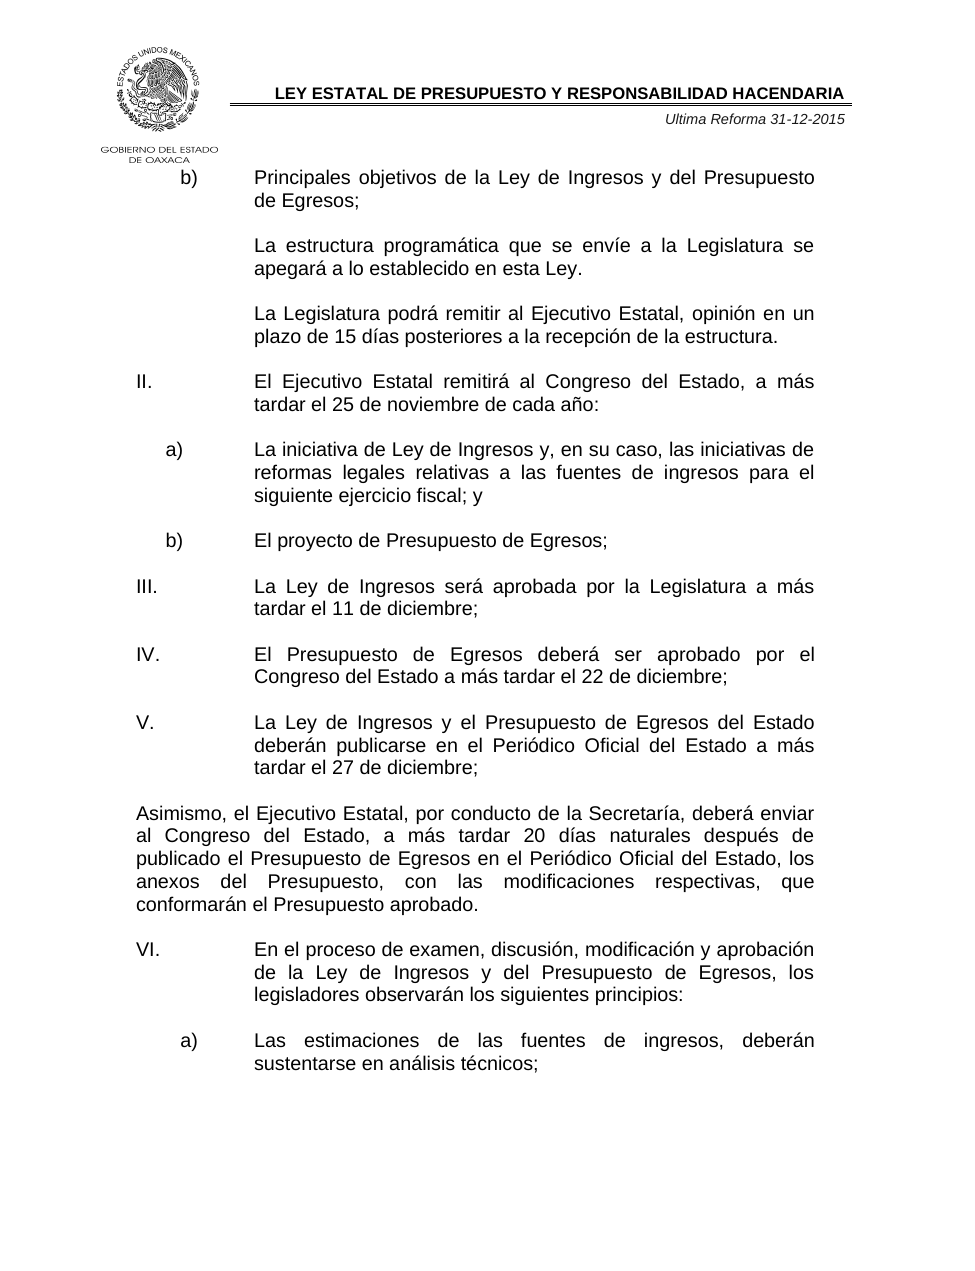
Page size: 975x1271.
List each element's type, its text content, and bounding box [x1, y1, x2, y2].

text V. La Ley de Ingresos y el Presupuesto de Egresos del Estado deberán publicarse en el Periódico Oficial del Estado a más tardar el 27 de diciembre; [136, 711, 816, 779]
list La iniciativa de Ley de Ingresos y, en su caso, las iniciativas de reformas legales relativas a las fuentes de ingresos para el siguiente ejercicio fiscal; y [165, 438, 816, 506]
text b) Principales objetivos de la Ley de Ingresos y del Presupuesto de Egresos; [180, 166, 816, 211]
text Asimismo, el Ejecutivo Estatal, por conducto de la Secretaría, deberá enviar al Congreso del Estado, a más tardar 20 días naturales después de publicado el Presupuesto de Egresos en el Periódico Oficial del Estado, los anexos del Presupuesto, con las modificaciones respectivas, que conformarán el Presupuesto aprobado. [136, 802, 816, 915]
picture [98, 44, 221, 166]
list El proyecto de Presupuesto de Egresos; [165, 529, 816, 552]
text IV. El Presupuesto de Egresos deberá ser aprobado por el Congreso del Estado a más tardar el 22 de diciembre; [136, 643, 816, 688]
list En el proceso de examen, discusión, modificación y aprobación de la Ley de Ingresos y del Presupuesto de Egresos, los legisladores observarán los siguientes principios: [136, 938, 816, 1006]
text La estructura programática que se envíe a la Legislatura se apegará a lo establecido en esta Ley. [254, 234, 816, 279]
text III. La Ley de Ingresos será aprobada por la Legislatura a más tardar el 11 de diciembre; [136, 574, 816, 620]
text II. El Ejecutivo Estatal remitirá al Congreso del Estado, a más tardar el 25 de noviembre de cada año: [136, 370, 816, 416]
list Las estimaciones de las fuentes de ingresos, deberán sustentarse en análisis técnicos; [180, 1029, 816, 1074]
text La Legislatura podrá remitir al Ejecutivo Estatal, opinión en un plazo de 15 días posteriores a la recepción de la estructura. [254, 302, 816, 347]
